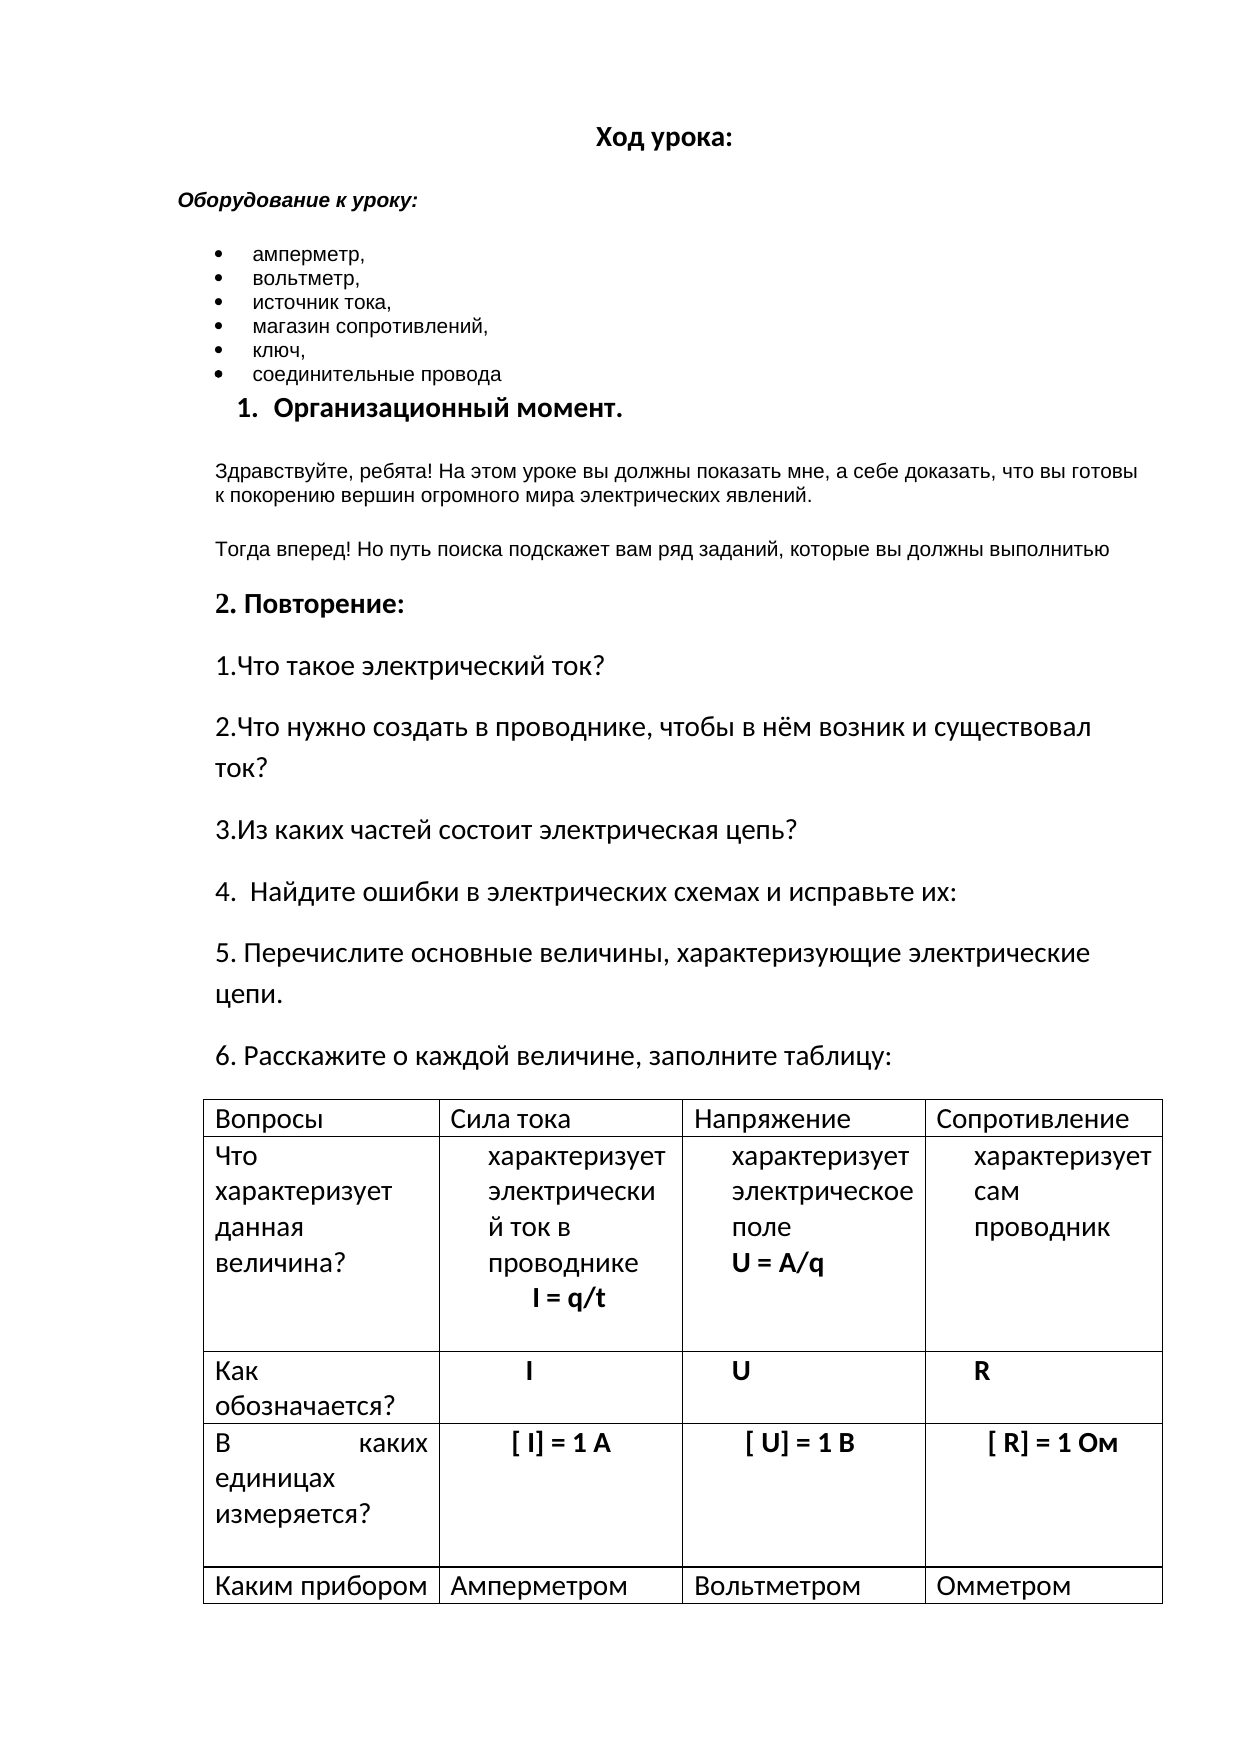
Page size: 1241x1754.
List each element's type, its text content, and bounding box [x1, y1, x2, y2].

text 2.Что нужно создать в проводнике, чтобы в нём возник и существовал ток? [215, 708, 1152, 785]
list источник тока, [215, 289, 1152, 313]
text 6. Расскажите о каждой величине, заполните таблицу: [215, 1037, 1152, 1073]
table_cell Что характеризует данная величина? [204, 1137, 439, 1351]
table_header Напряжение [683, 1100, 925, 1136]
text 1.Что такое электрический ток? [215, 647, 1152, 682]
table_cell R [926, 1352, 1162, 1423]
list соединительные провода [215, 362, 1152, 386]
text 5. Перечислите основные величины, характеризующие электрические цепи. [215, 934, 1152, 1011]
list амперметр, [215, 241, 1152, 265]
text 4. Найдите ошибки в электрических схемах и исправьте их: [215, 873, 1152, 908]
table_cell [204, 1568, 439, 1603]
text Ход урока: [177, 118, 1152, 154]
text Здравствуйте, ребята! На этом уроке вы должны показать мне, а себе доказать, что вы готовы к покорению вершин огромного мира электрических явлений. [215, 459, 1152, 507]
table_cell характеризует сам проводник [926, 1137, 1162, 1351]
table_cell [ U] = 1 В [683, 1424, 925, 1566]
table_cell Омметром [926, 1568, 1162, 1603]
text 3.Из каких частей состоит электрическая цепь? [215, 811, 1152, 847]
text Тогда вперед! Но путь поиска подскажет вам ряд заданий, которые вы должны выполнитью [215, 536, 1152, 560]
table_cell Вольтметром [683, 1568, 925, 1603]
table_cell U [683, 1352, 925, 1423]
list магазин сопротивлений, [215, 313, 1152, 338]
table_header Сопротивление [926, 1100, 1162, 1136]
table_header Вопросы [204, 1100, 439, 1136]
table_cell I [440, 1352, 682, 1423]
table_cell В каких единицах измеряется? [204, 1424, 439, 1566]
text Оборудование к уроку: [177, 188, 1152, 212]
table_cell характеризует электрическое поле U = A/q [683, 1137, 925, 1351]
table_header Сила тока [440, 1100, 682, 1136]
table_cell Амперметром [440, 1568, 682, 1603]
table_cell Как обозначается? [204, 1352, 439, 1423]
table_cell [ R] = 1 Ом [926, 1424, 1162, 1566]
list ключ, [215, 338, 1152, 362]
text 2. Повторение: [215, 585, 1152, 620]
list вольтметр, [215, 265, 1152, 289]
table_cell характеризует электрический ток в проводнике I = q/t [440, 1137, 682, 1351]
table_cell [ I] = 1 А [440, 1424, 682, 1566]
list Организационный момент. [236, 389, 1152, 425]
